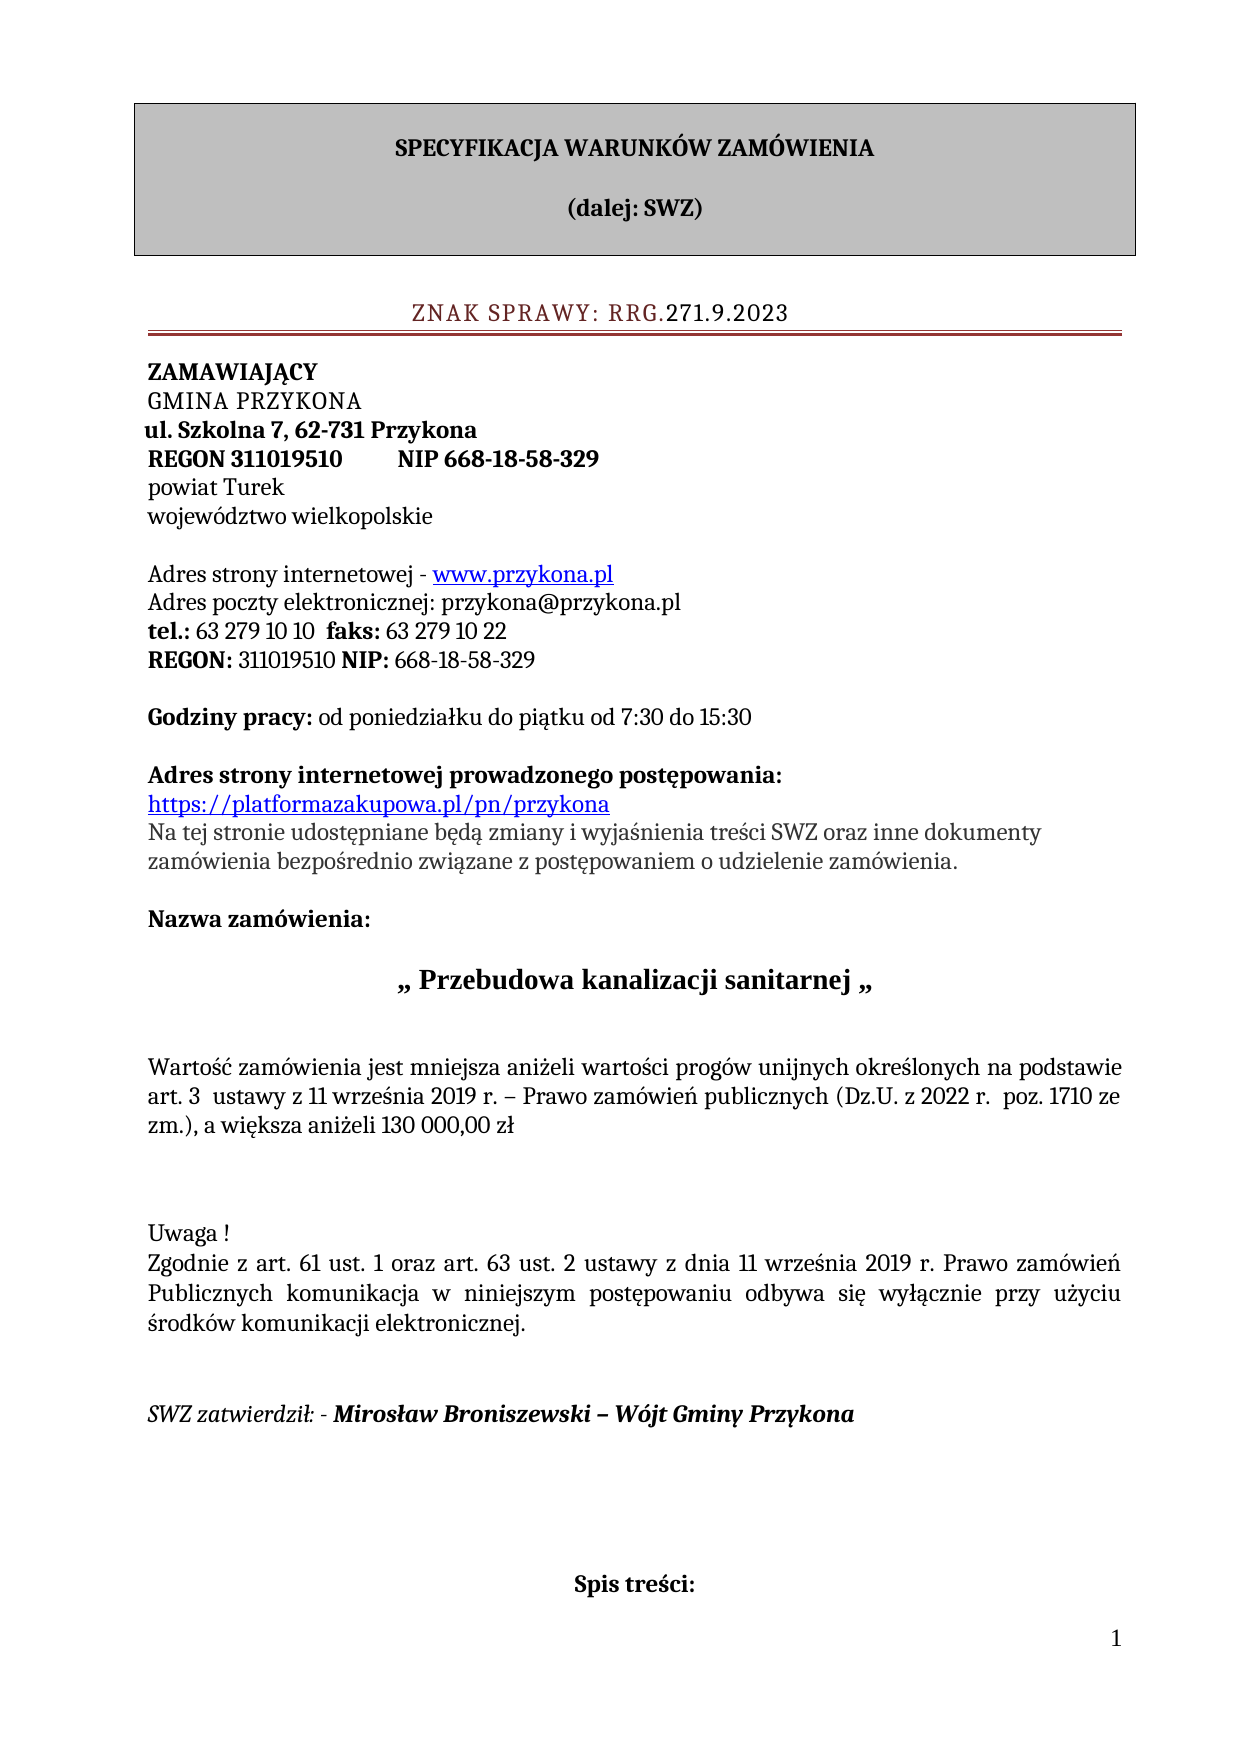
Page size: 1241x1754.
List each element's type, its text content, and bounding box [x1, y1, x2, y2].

text REGON 311019510 NIP 668-18-58-329 [148, 444, 1122, 473]
text Nazwa zamówienia: [148, 904, 1122, 933]
text ul. Szkolna 7, 62-731 Przykona [133, 416, 1122, 444]
text Na tej stronie udostępniane będą zmiany i wyjaśnienia treści SWZ oraz inne dokumenty zamówienia bezpośrednio związane z postępowaniem o udzielenie zamówienia. [958, 818, 1122, 876]
text Spis treści: [148, 1569, 1122, 1598]
text SPECYFIKACJA WARUNKÓW ZAMÓWIENIA [135, 133, 1135, 162]
text Zgodnie z art. 61 ust. 1 oraz art. 63 ust. 2 ustawy z dnia 11 września 2019 r. Prawo zamówień Publicznych komunikacja w niniejszym postępowaniu odbywa się wyłącznie przy użyciu środków komunikacji elektronicznej. [148, 1249, 1122, 1338]
text Adres strony internetowej - www.przykona.pl [148, 559, 1122, 588]
text Znak sprawy: RRG.271.9.2023 [148, 299, 1122, 330]
text ZAMAWIAJĄCY [148, 358, 1122, 387]
text „ Przebudowa kanalizacji sanitarnej „ [148, 962, 1122, 996]
text Gmina Przykona [148, 387, 1122, 416]
text REGON: 311019510 NIP: 668-18-58-329 [148, 646, 1122, 674]
text Godziny pracy: od poniedziałku do piątku od 7:30 do 15:30 [148, 703, 1122, 732]
text Wartość zamówienia jest mniejsza aniżeli wartości progów unijnych określonych na podstawie art. 3 ustawy z 11 września 2019 r. – Prawo zamówień publicznych (Dz.U. z 2022 r. poz. 1710 ze zm.), a większa aniżeli 130 000,00 zł [148, 1053, 1122, 1139]
text SWZ zatwierdził: - Mirosław Broniszewski – Wójt Gminy Przykona [148, 1399, 1122, 1428]
text Adres strony internetowej prowadzonego postępowania: https://platformazakupowa.pl/pn/przykona [148, 761, 1122, 818]
text powiat Turek [148, 473, 1122, 502]
text Uwaga ! [148, 1219, 1122, 1248]
text (dalej: SWZ) [135, 193, 1135, 223]
text Adres poczty elektronicznej: przykona@przykona.pl [148, 588, 1122, 617]
text województwo wielkopolskie [148, 502, 1122, 531]
text tel.: 63 279 10 10 faks: 63 279 10 22 [148, 617, 1122, 646]
